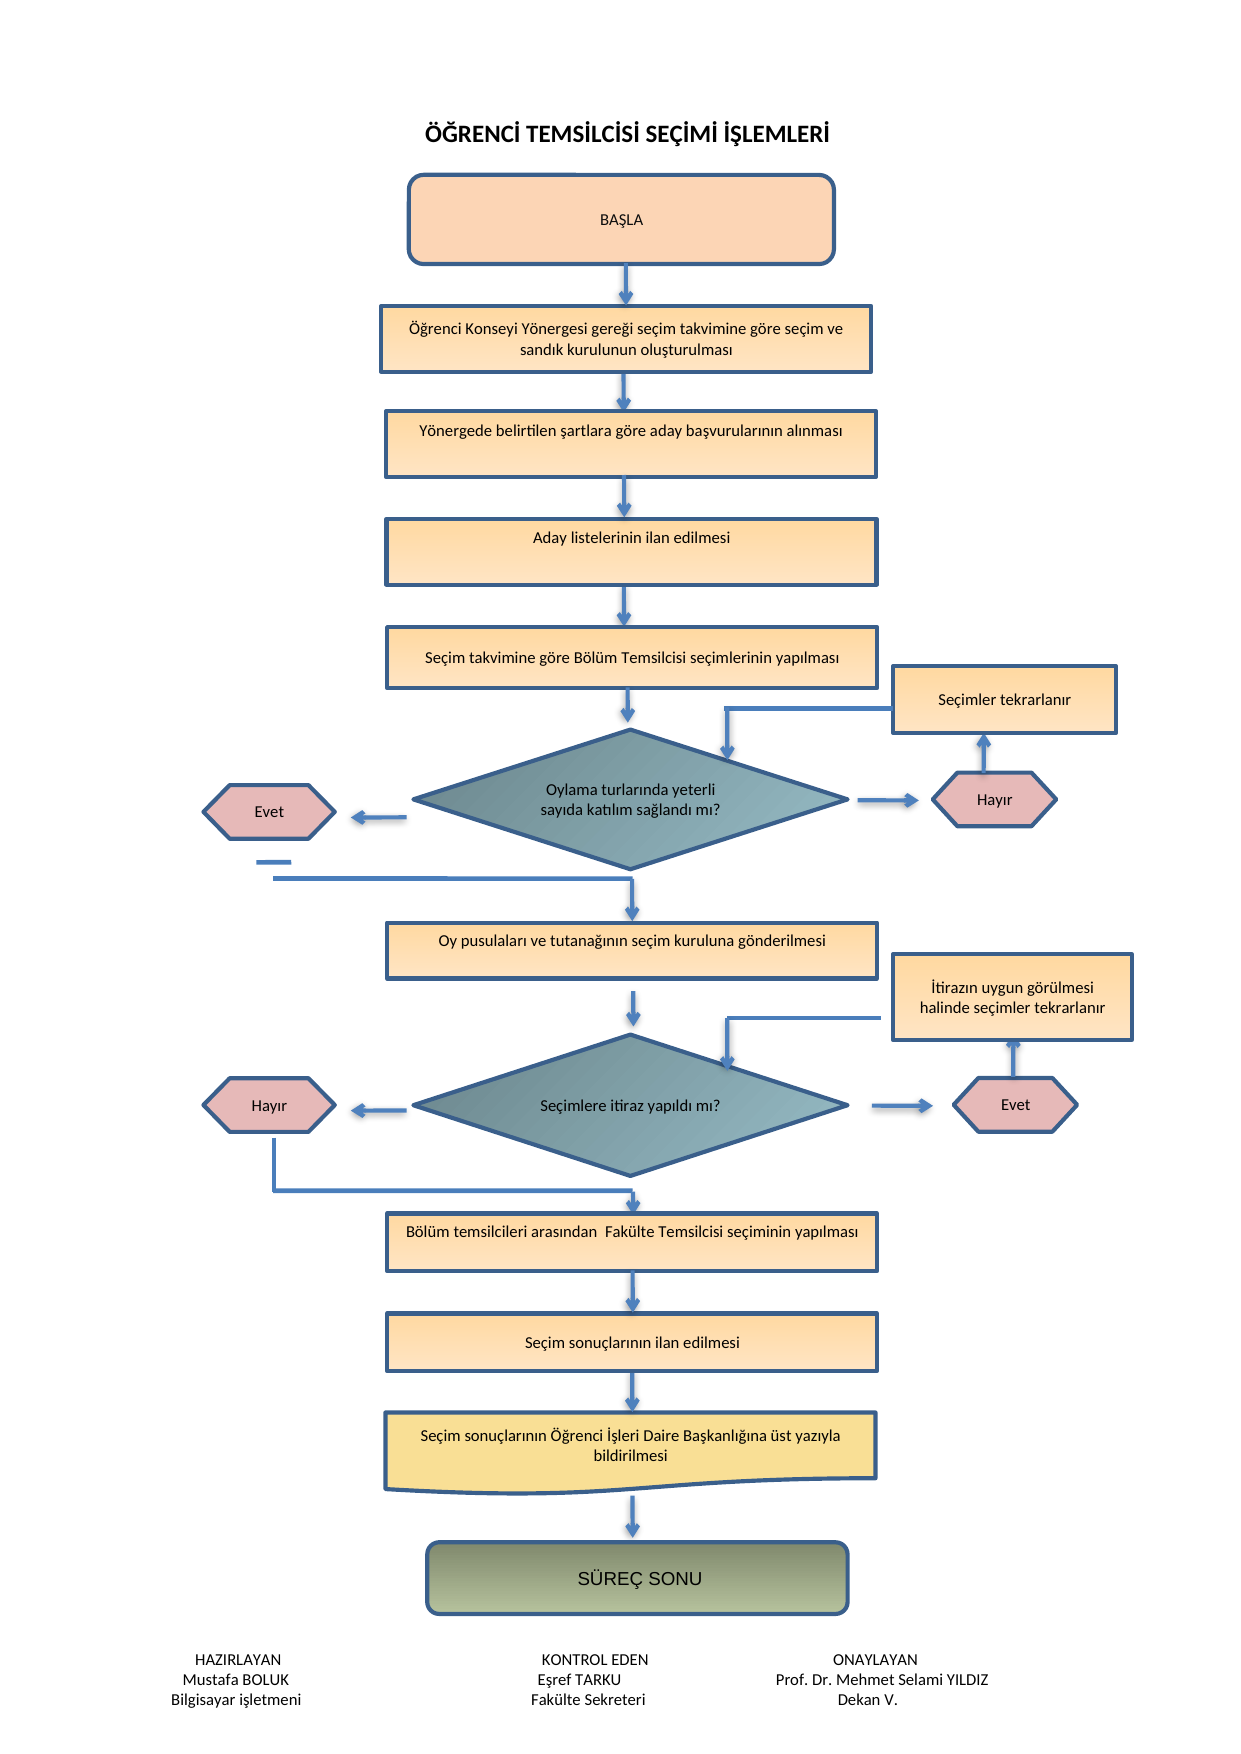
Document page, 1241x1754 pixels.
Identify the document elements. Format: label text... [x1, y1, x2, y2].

text ÖĞRENCİ TEMSİLCİSİ SEÇİMİ İŞLEMLERİ [133, 118, 1122, 149]
